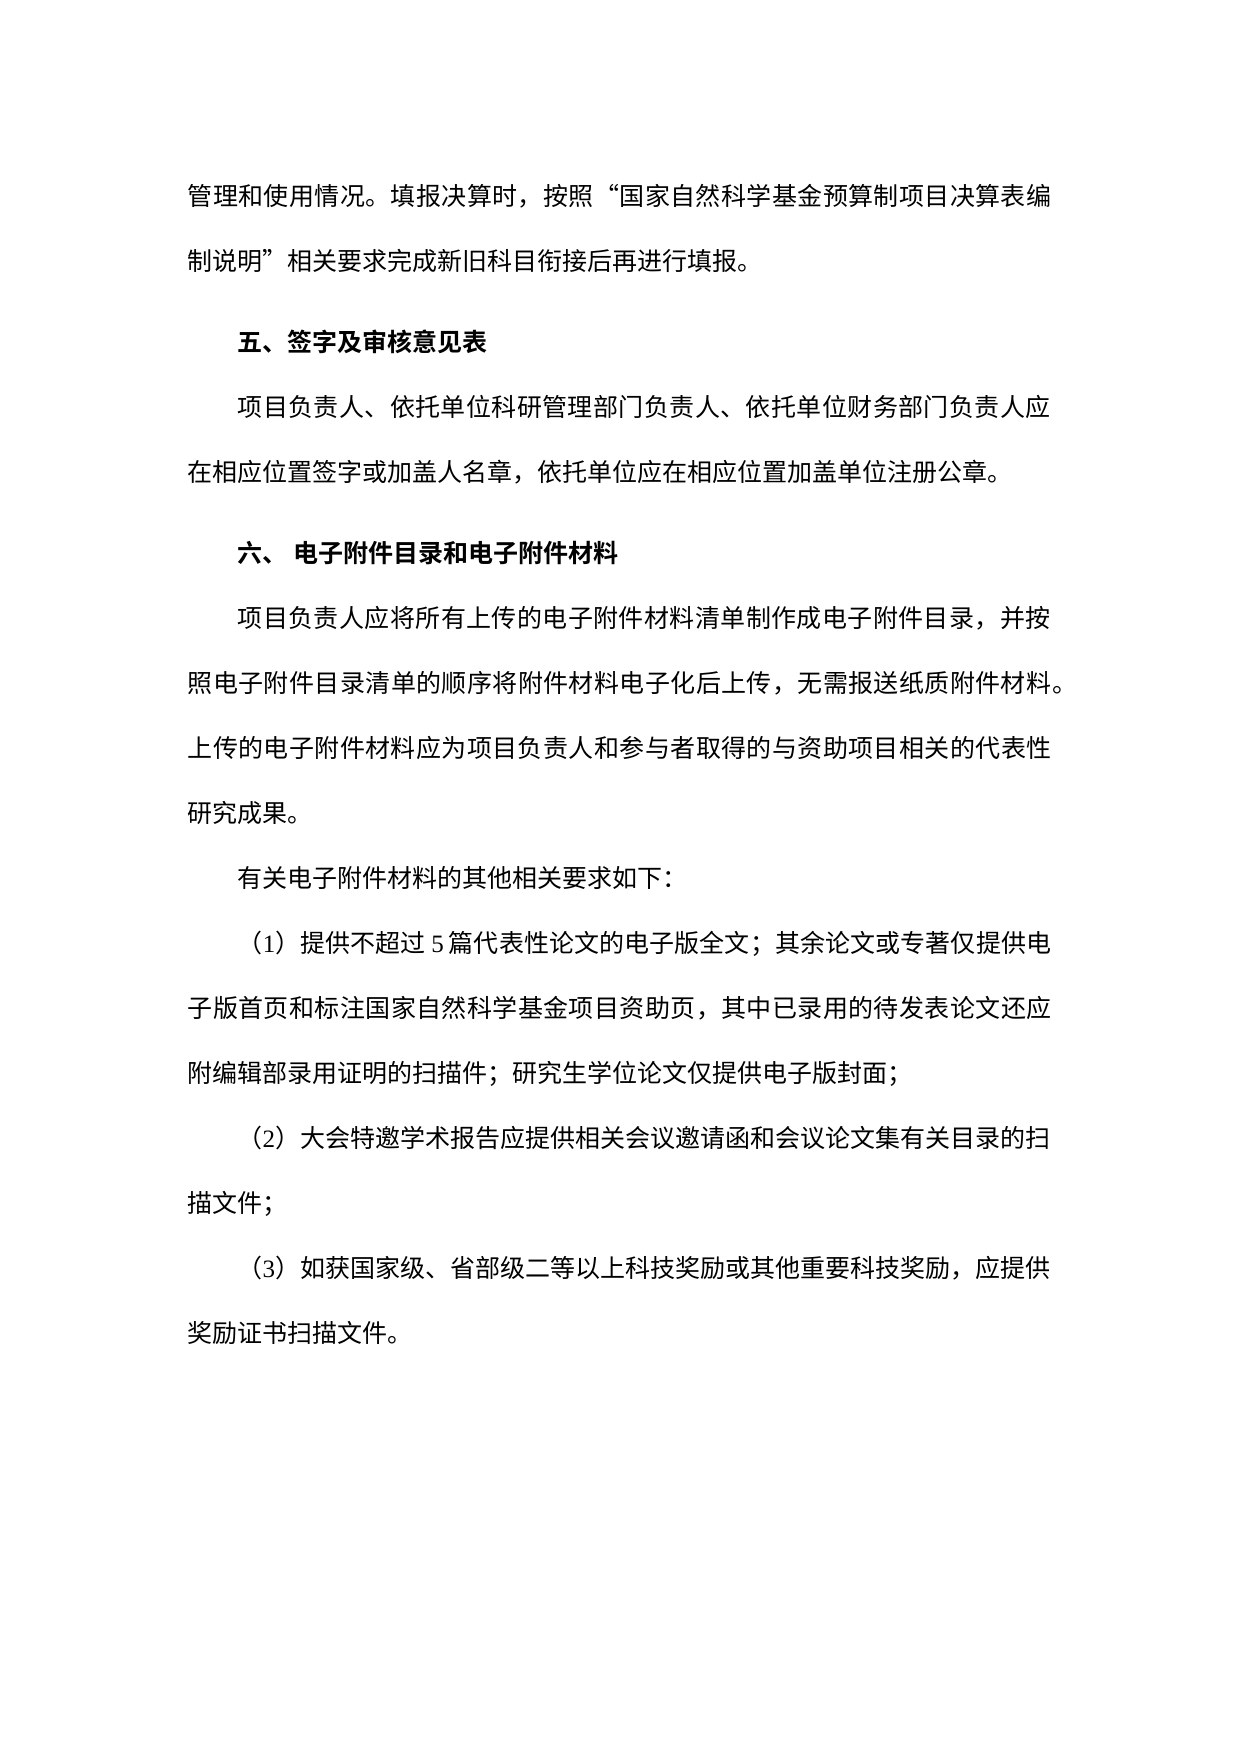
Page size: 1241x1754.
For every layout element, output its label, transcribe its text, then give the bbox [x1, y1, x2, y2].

text 项目负责人、依托单位科研管理部门负责人、依托单位财务部门负责人应在相应位置签字或加盖人名章，依托单位应在相应位置加盖单位注册公章。 [187, 373, 1053, 503]
text （3）如获国家级、省部级二等以上科技奖励或其他重要科技奖励，应提供奖励证书扫描文件。 [187, 1234, 1053, 1364]
text 六、 电子附件目录和电子附件材料 [187, 519, 1053, 584]
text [187, 162, 1053, 292]
text 有关电子附件材料的其他相关要求如下： [187, 844, 1053, 909]
text 五、签字及审核意见表 [187, 308, 1053, 373]
text 项目负责人应将所有上传的电子附件材料清单制作成电子附件目录，并按照电子附件目录清单的顺序将附件材料电子化后上传，无需报送纸质附件材料。上传的电子附件材料应为项目负责人和参与者取得的与资助项目相关的代表性研究成果。 [187, 584, 1053, 844]
text （2）大会特邀学术报告应提供相关会议邀请函和会议论文集有关目录的扫描文件； [187, 1104, 1053, 1234]
text （1）提供不超过5篇代表性论文的电子版全文；其余论文或专著仅提供电子版首页和标注国家自然科学基金项目资助页，其中已录用的待发表论文还应附编辑部录用证明的扫描件；研究生学位论文仅提供电子版封面； [187, 909, 1053, 1104]
